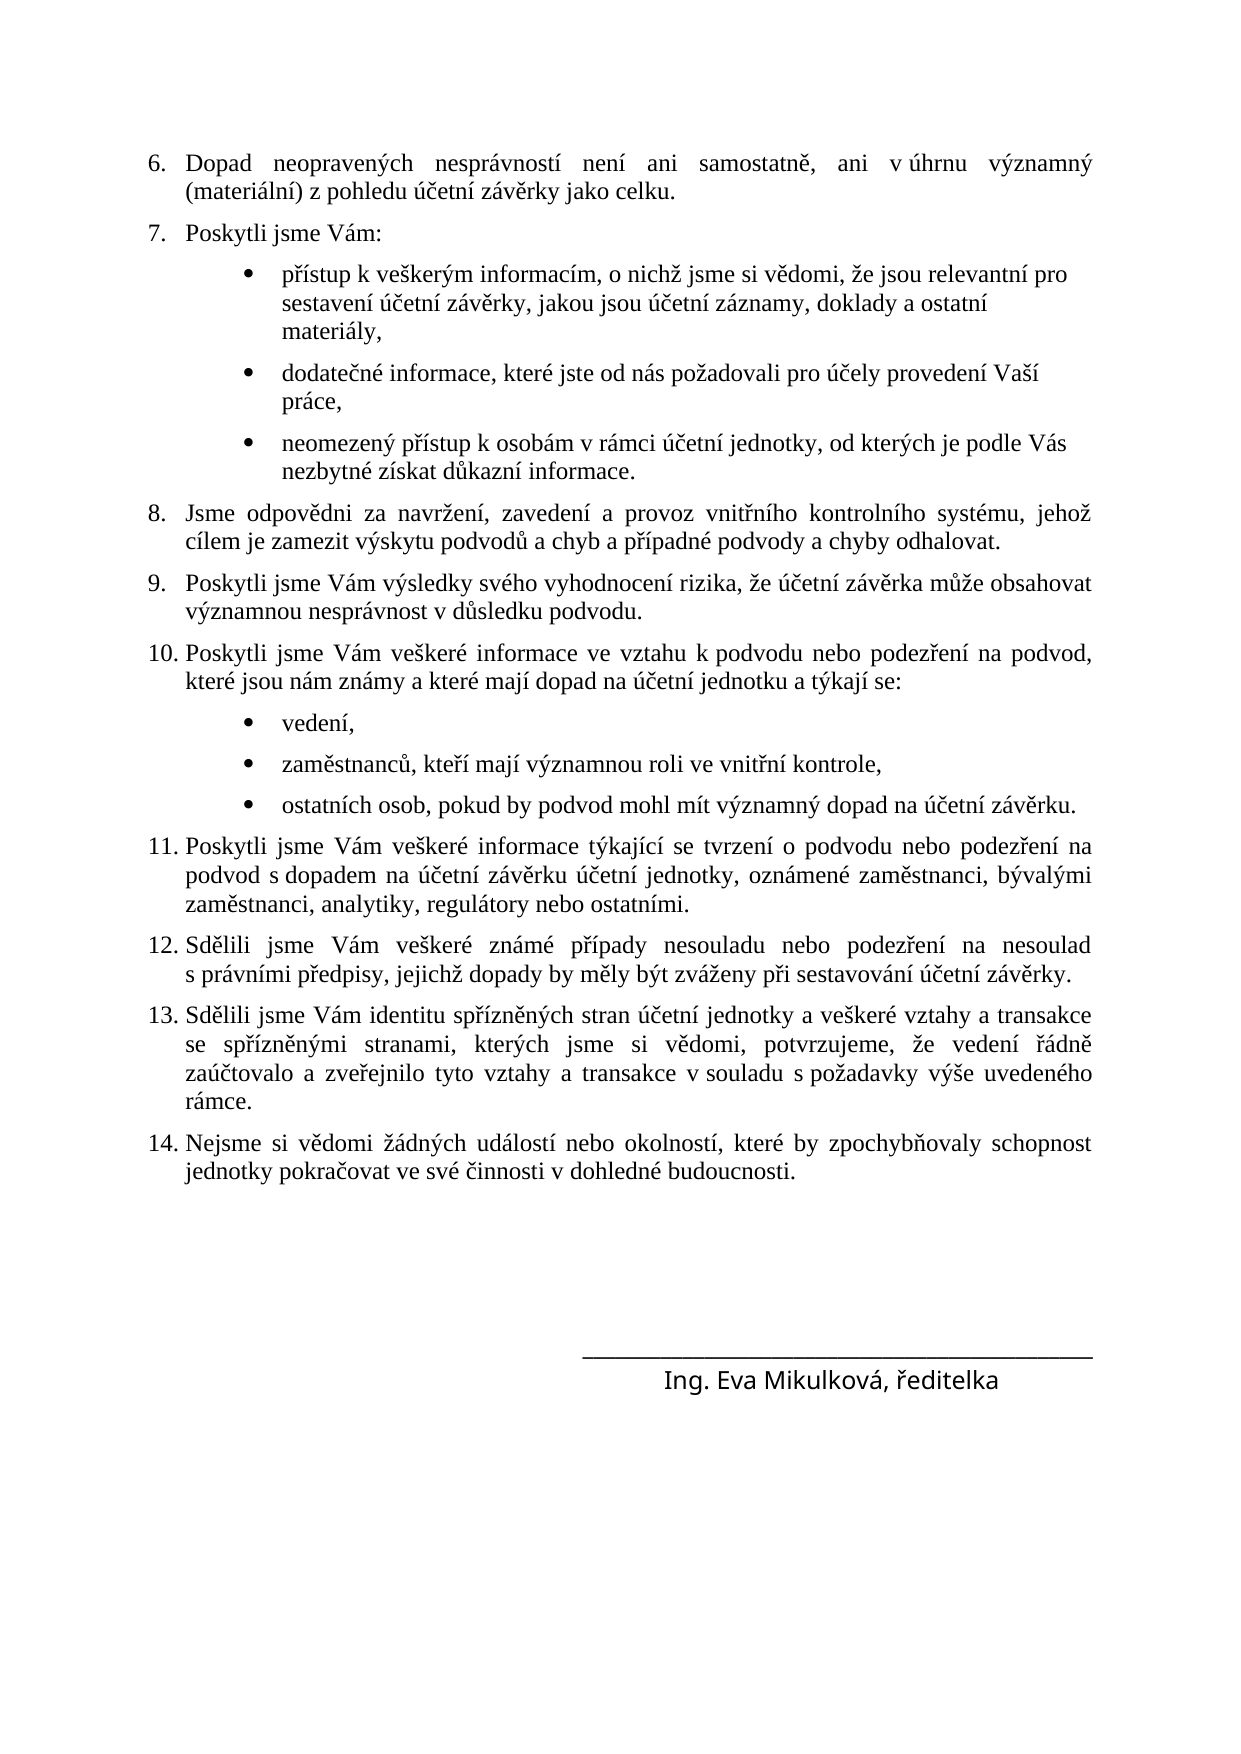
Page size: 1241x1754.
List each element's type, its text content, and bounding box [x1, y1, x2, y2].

list dodatečné informace, které jste od nás požadovali pro účely provedení Vaší práce, [244, 358, 1093, 415]
list vedení, [244, 708, 1093, 736]
list Poskytli jsme Vám výsledky svého vyhodnocení rizika, že účetní závěrka může obsahovat významnou nesprávnost v důsledku podvodu. [148, 568, 1093, 625]
list zaměstnanců, kteří mají významnou roli ve vnitřní kontrole, [244, 749, 1093, 778]
text ______________________________________________ [148, 1300, 1093, 1363]
list Nejsme si vědomi žádných událostí nebo okolností, které by zpochybňovaly schopnost jednotky pokračovat ve své činnosti v dohledné budoucnosti. [148, 1128, 1093, 1185]
text Ing. Eva Mikulková, ředitelka [148, 1363, 1093, 1397]
list Sdělili jsme Vám veškeré známé případy nesouladu nebo podezření na nesoulad s právními předpisy, jejichž dopady by měly být zváženy při sestavování účetní závěrky. [148, 930, 1093, 988]
list neomezený přístup k osobám v rámci účetní jednotky, od kterých je podle Vás nezbytné získat důkazní informace. [244, 428, 1093, 485]
list Poskytli jsme Vám veškeré informace týkající se tvrzení o podvodu nebo podezření na podvod s dopadem na účetní závěrku účetní jednotky, oznámené zaměstnanci, bývalými zaměstnanci, analytiky, regulátory nebo ostatními. [148, 831, 1093, 918]
list ostatních osob, pokud by podvod mohl mít významný dopad na účetní závěrku. [244, 790, 1093, 819]
list Poskytli jsme Vám veškeré informace ve vztahu k podvodu nebo podezření na podvod, které jsou nám známy a které mají dopad na účetní jednotku a týkají se: [148, 638, 1093, 695]
list Jsme odpovědni za navržení, zavedení a provoz vnitřního kontrolního systému, jehož cílem je zamezit výskytu podvodů a chyb a případné podvody a chyby odhalovat. [148, 498, 1093, 555]
list Poskytli jsme Vám: [148, 218, 1093, 246]
list Sdělili jsme Vám identitu spřízněných stran účetní jednotky a veškeré vztahy a transakce se spřízněnými stranami, kterých jsme si vědomi, potvrzujeme, že vedení řádně zaúčtovalo a zveřejnilo tyto vztahy a transakce v souladu s požadavky výše uvedeného rámce. [148, 1000, 1093, 1115]
list Dopad neopravených nesprávností není ani samostatně, ani v úhrnu významný (materiální) z pohledu účetní závěrky jako celku. [148, 148, 1093, 205]
list přístup k veškerým informacím, o nichž jsme si vědomi, že jsou relevantní pro sestavení účetní závěrky, jakou jsou účetní záznamy, doklady a ostatní materiály, [244, 259, 1093, 345]
